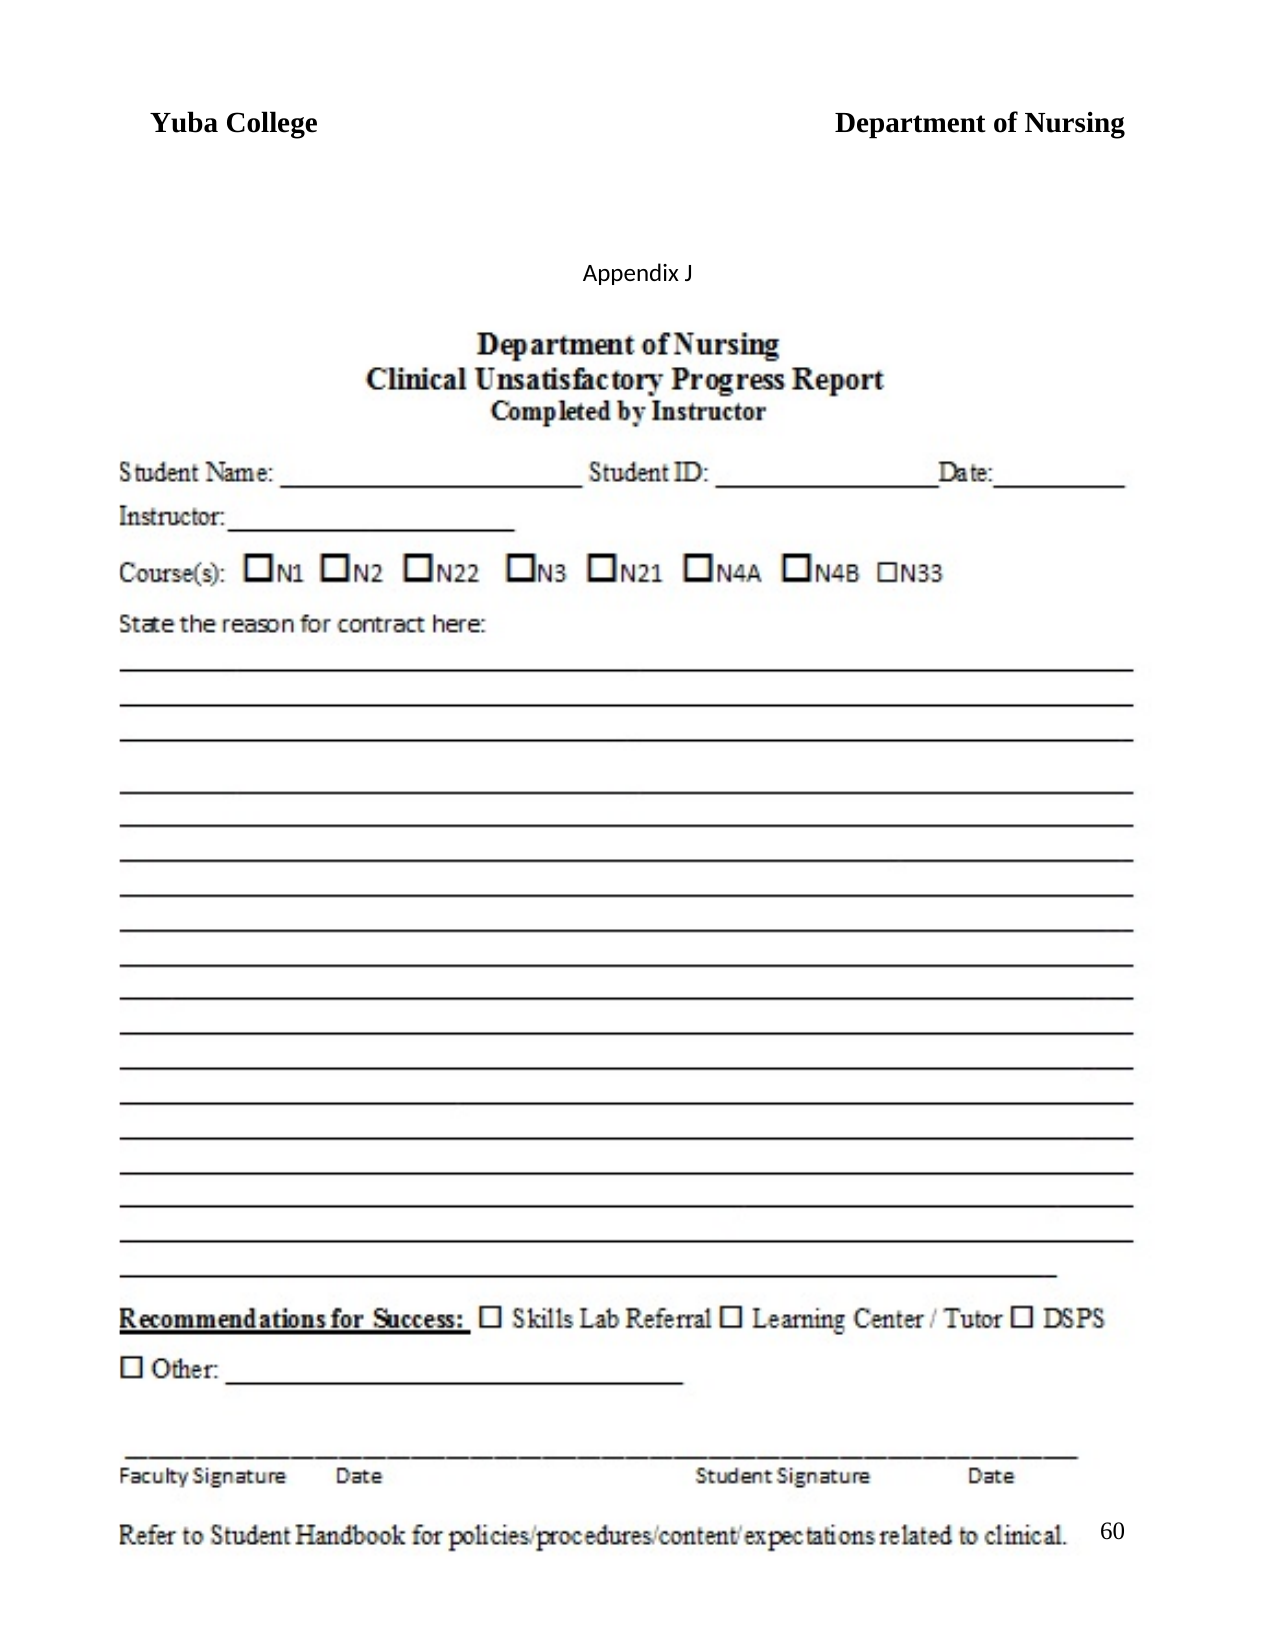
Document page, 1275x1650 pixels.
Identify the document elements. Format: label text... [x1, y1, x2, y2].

picture [119, 296, 1156, 1570]
text Appendix J [150, 257, 1125, 288]
